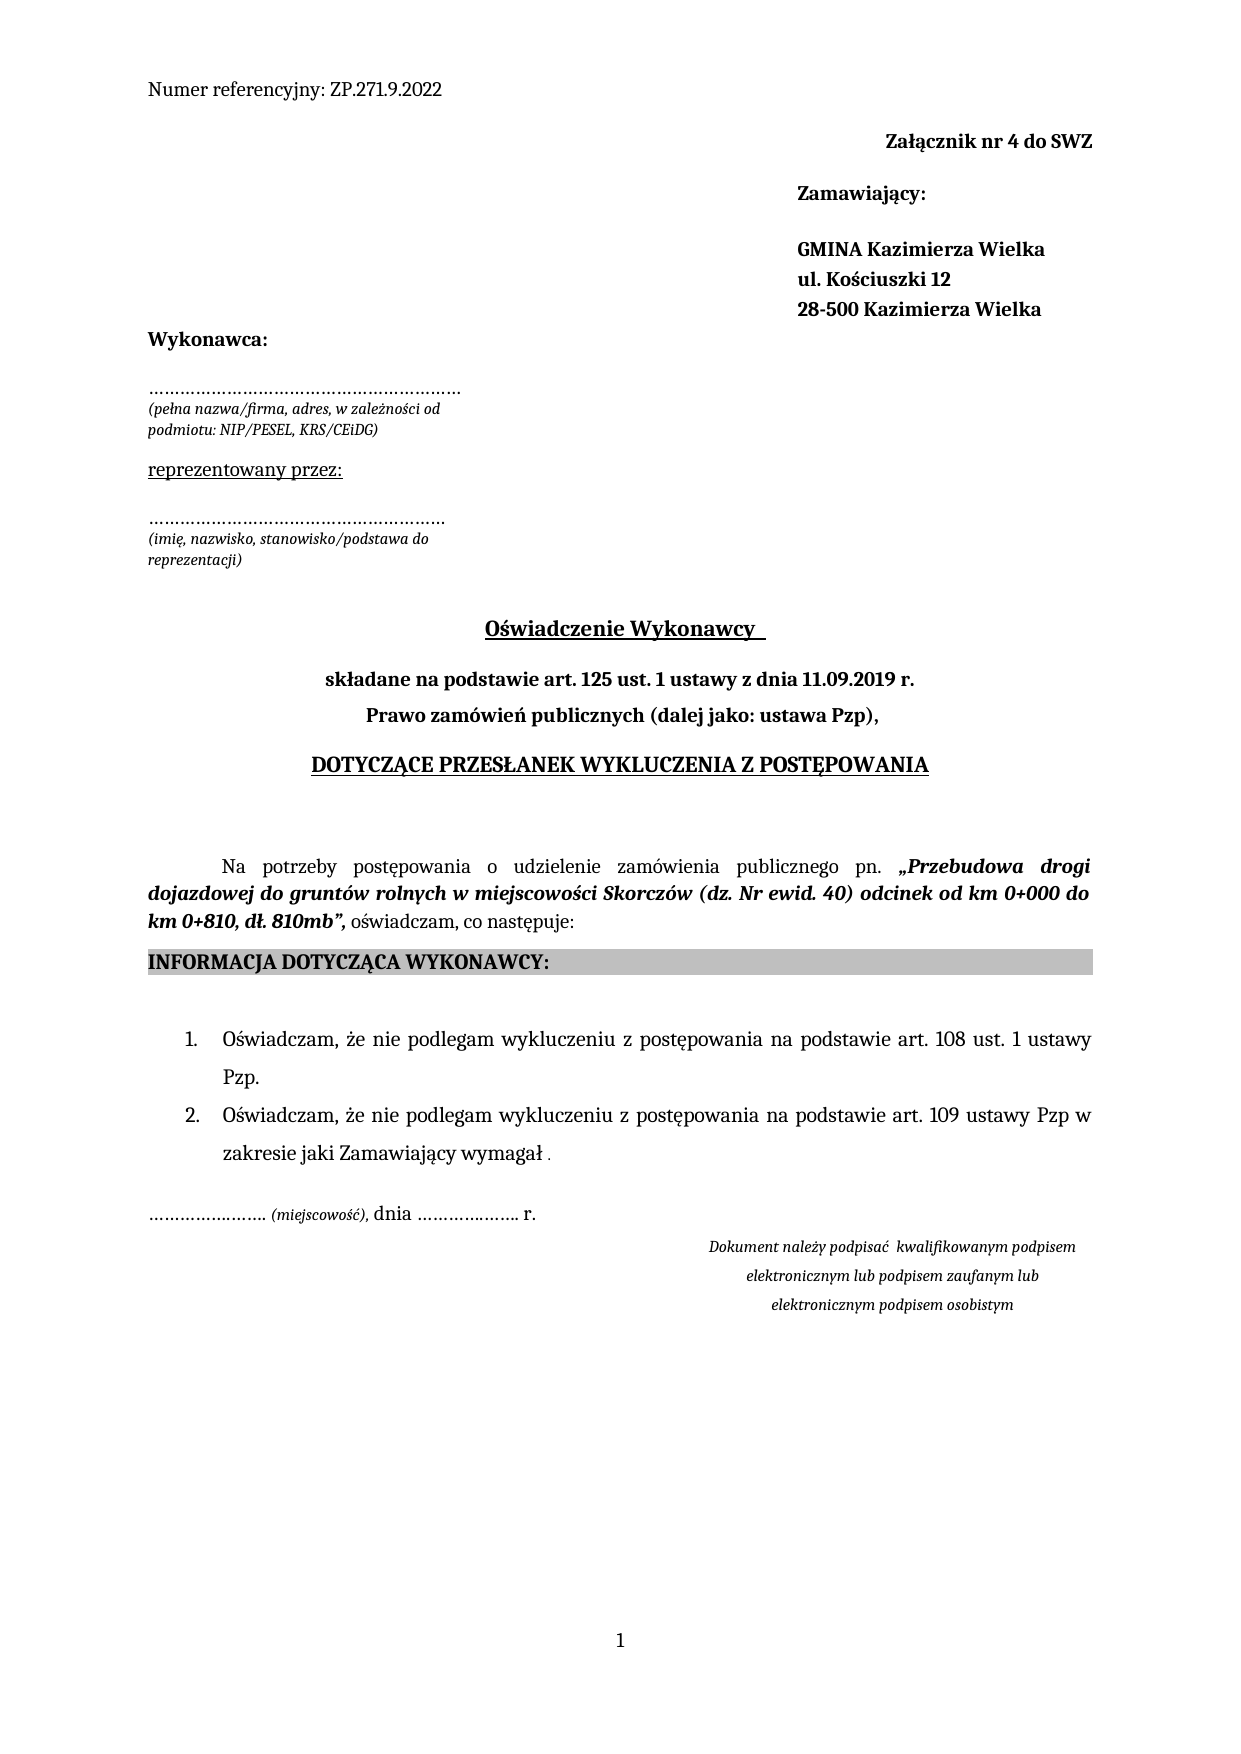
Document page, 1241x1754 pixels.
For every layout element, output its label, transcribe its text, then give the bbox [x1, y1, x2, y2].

text 28-500 Kazimierza Wielka [768, 298, 1093, 322]
text (imię, nazwisko, stanowisko/podstawa do reprezentacji) [148, 529, 472, 569]
text Na potrzeby postępowania o udzielenie zamówienia publicznego pn. „Przebudowa drogi dojazdowej do gruntów rolnych w miejscowości Skorczów (dz. Nr ewid. 40) odcinek od km 0+000 do km 0+810, dł. 810mb”, oświadczam, co następuje: [148, 854, 1093, 933]
text Dokument należy podpisać kwalifikowanym podpisem elektronicznym lub podpisem zaufanym lub elektronicznym podpisem osobistym [694, 1238, 1093, 1314]
text składane na podstawie art. 125 ust. 1 ustawy z dnia 11.09.2019 r. [148, 668, 1093, 692]
text Załącznik nr 4 do SWZ [694, 129, 1093, 153]
text Wykonawca: [148, 328, 1093, 352]
text ………………………………………………… [148, 506, 472, 529]
text …………….……. (miejscowość), dnia ………….……. r. [148, 1202, 1093, 1226]
list Oświadczam, że nie podlegam wykluczeniu z postępowania na podstawie art. 108 ust. 1 ustawy Pzp. [185, 1027, 1093, 1090]
text DOTYCZĄCE PRZESŁANEK WYKLUCZENIA Z POSTĘPOWANIA [148, 752, 1093, 778]
text Zamawiający: [797, 181, 1093, 205]
text GMINA Kazimierza Wielka [768, 237, 1093, 261]
text …………………………………………………… [148, 376, 472, 400]
text Prawo zamówień publicznych (dalej jako: ustawa Pzp), [148, 704, 1093, 728]
text Oświadczenie Wykonawcy [148, 616, 1093, 642]
text (pełna nazwa/firma, adres, w zależności od podmiotu: NIP/PESEL, KRS/CEiDG) [148, 400, 472, 439]
text INFORMACJA DOTYCZĄCA WYKONAWCY: [148, 949, 1093, 975]
text reprezentowany przez: [148, 458, 1093, 482]
text ul. Kościuszki 12 [768, 267, 1093, 291]
list Oświadczam, że nie podlegam wykluczeniu z postępowania na podstawie art. 109 ustawy Pzp w zakresie jaki Zamawiający wymagał . [185, 1102, 1093, 1165]
